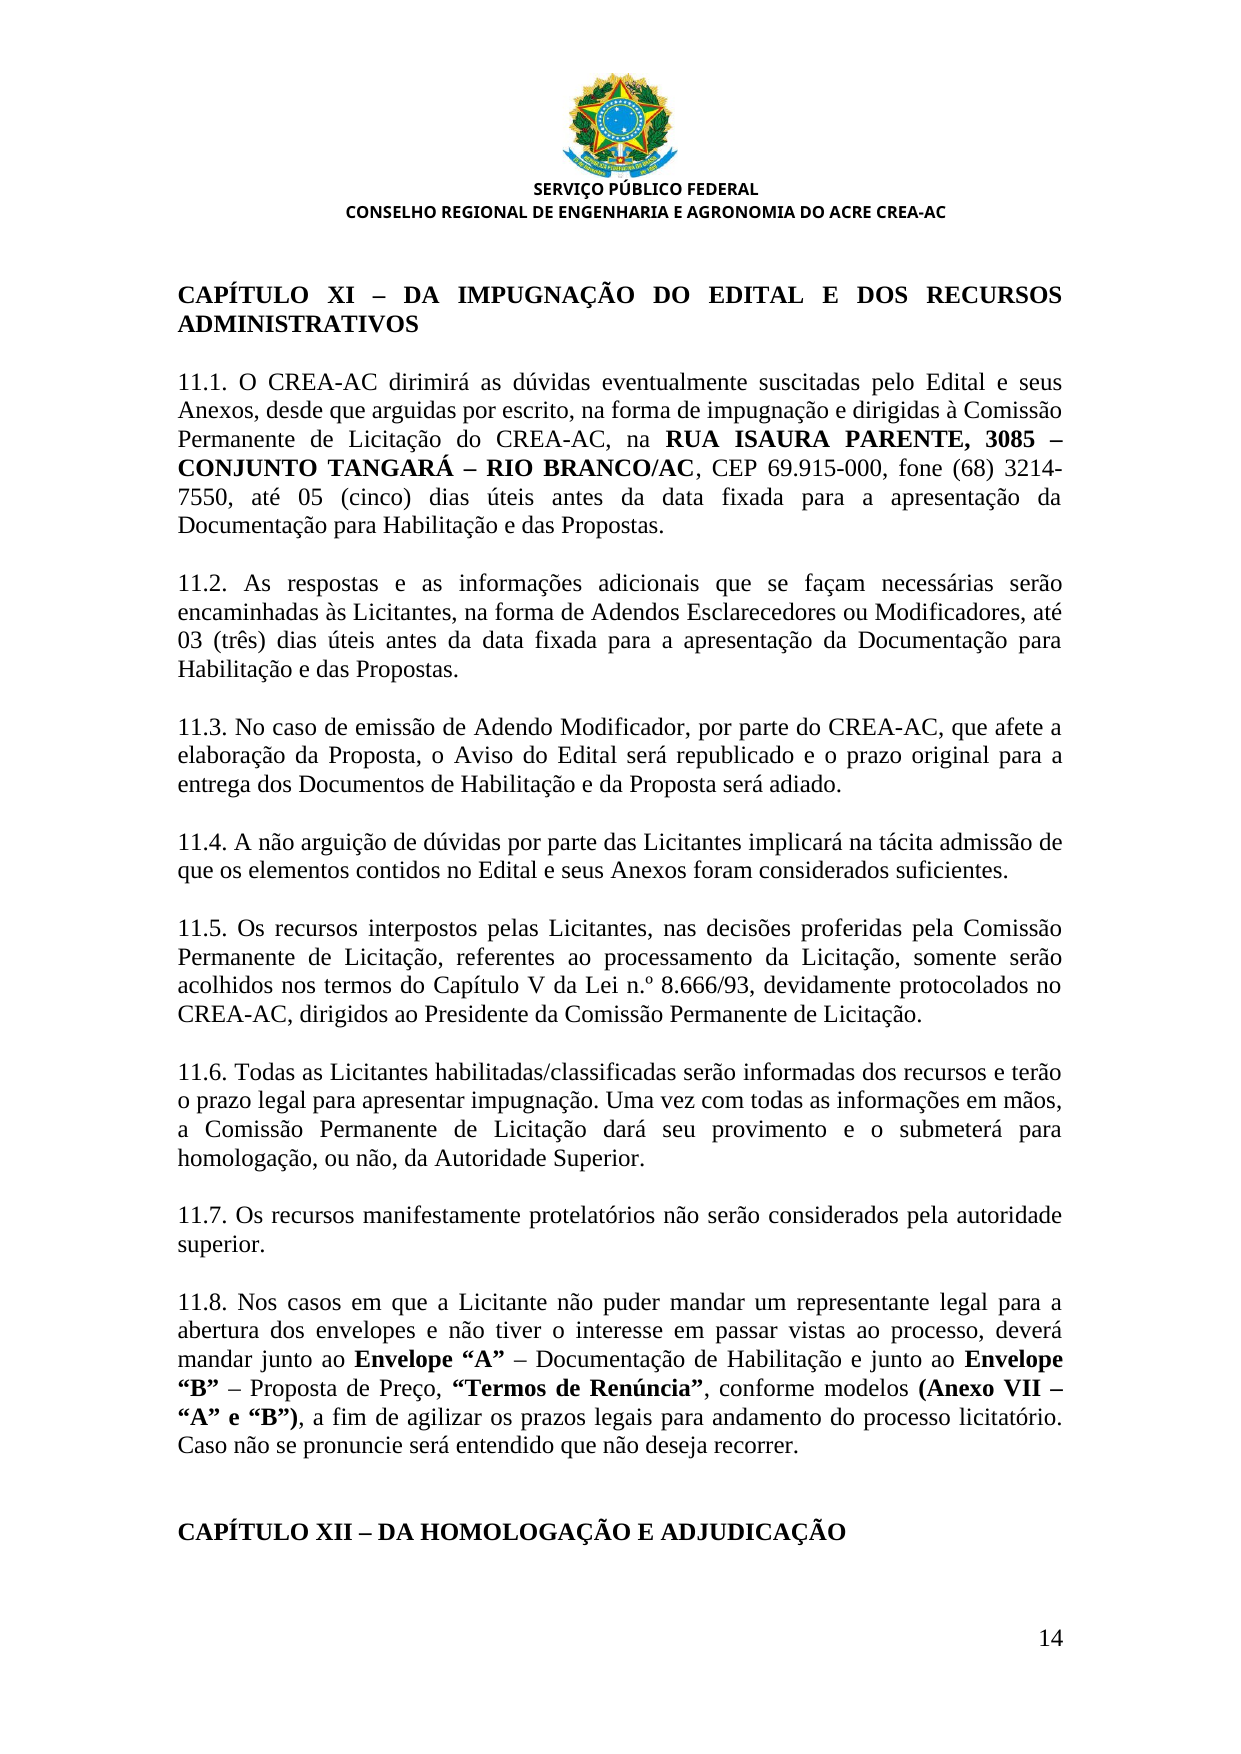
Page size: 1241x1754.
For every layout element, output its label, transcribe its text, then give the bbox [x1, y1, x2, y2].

text 11.1. O CREA-AC dirimirá as dúvidas eventualmente suscitadas pelo Edital e seus Anexos, desde que arguidas por escrito, na forma de impugnação e dirigidas à Comissão Permanente de Licitação do CREA-AC, na RUA ISAURA PARENTE, 3085 – CONJUNTO TANGARÁ – RIO BRANCO/AC, CEP 69.915-000, fone (68) 3214-7550, até 05 (cinco) dias úteis antes da data fixada para a apresentação da Documentação para Habilitação e das Propostas. [177, 367, 1063, 539]
text 11.2. As respostas e as informações adicionais que se façam necessárias serão encaminhadas às Licitantes, na forma de Adendos Esclarecedores ou Modificadores, até 03 (três) dias úteis antes da data fixada para a apresentação da Documentação para Habilitação e das Propostas. [177, 568, 1063, 683]
text 11.5. Os recursos interpostos pelas Licitantes, nas decisões proferidas pela Comissão Permanente de Licitação, referentes ao processamento da Licitação, somente serão acolhidos nos termos do Capítulo V da Lei n.º 8.666/93, devidamente protocolados no CREA-AC, dirigidos ao Presidente da Comissão Permanente de Licitação. [177, 913, 1063, 1028]
text CAPÍTULO XII – DA HOMOLOGAÇÃO E ADJUDICAÇÃO [177, 1517, 1063, 1546]
picture [562, 73, 678, 178]
text CAPÍTULO XI – DA IMPUGNAÇÃO DO EDITAL E DOS RECURSOS ADMINISTRATIVOS [177, 281, 1063, 338]
text 11.4. A não arguição de dúvidas por parte das Licitantes implicará na tácita admissão de que os elementos contidos no Edital e seus Anexos foram considerados suficientes. [177, 827, 1063, 884]
text 11.3. No caso de emissão de Adendo Modificador, por parte do CREA-AC, que afete a elaboração da Proposta, o Aviso do Edital será republicado e o prazo original para a entrega dos Documentos de Habilitação e da Proposta será adiado. [177, 712, 1063, 798]
text 11.6. Todas as Licitantes habilitadas/classificadas serão informadas dos recursos e terão o prazo legal para apresentar impugnação. Uma vez com todas as informações em mãos, a Comissão Permanente de Licitação dará seu provimento e o submeterá para homologação, ou não, da Autoridade Superior. [177, 1057, 1063, 1172]
text 11.7. Os recursos manifestamente protelatórios não serão considerados pela autoridade superior. [177, 1201, 1063, 1258]
text 11.8. Nos casos em que a Licitante não puder mandar um representante legal para a abertura dos envelopes e não tiver o interesse em passar vistas ao processo, deverá mandar junto ao Envelope “A” – Documentação de Habilitação e junto ao Envelope “B” – Proposta de Preço, “Termos de Renúncia”, conforme modelos (Anexo VII – “A” e “B”), a fim de agilizar os prazos legais para andamento do processo licitatório. Caso não se pronuncie será entendido que não deseja recorrer. [177, 1287, 1063, 1459]
